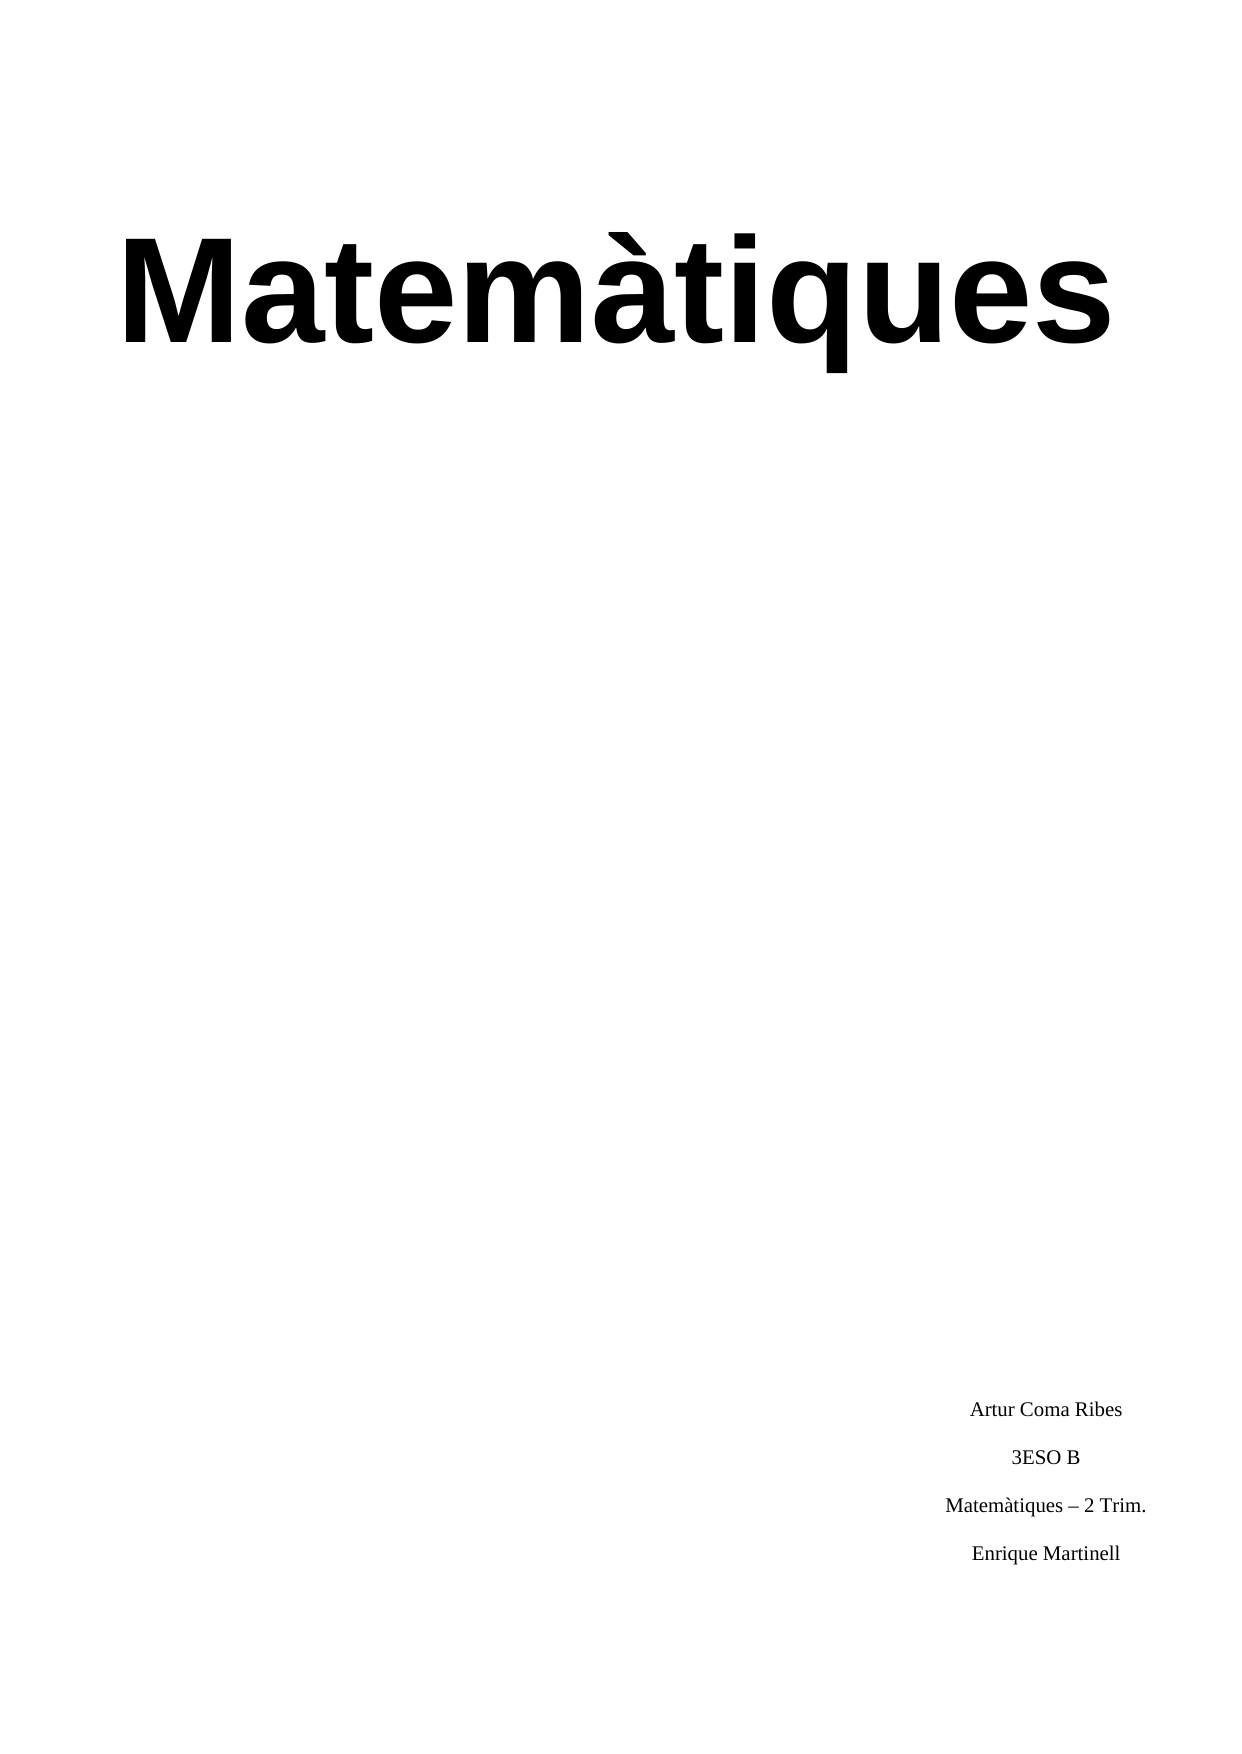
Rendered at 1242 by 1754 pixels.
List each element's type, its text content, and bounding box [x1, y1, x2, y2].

text Matemàtiques [75, 202, 1158, 375]
